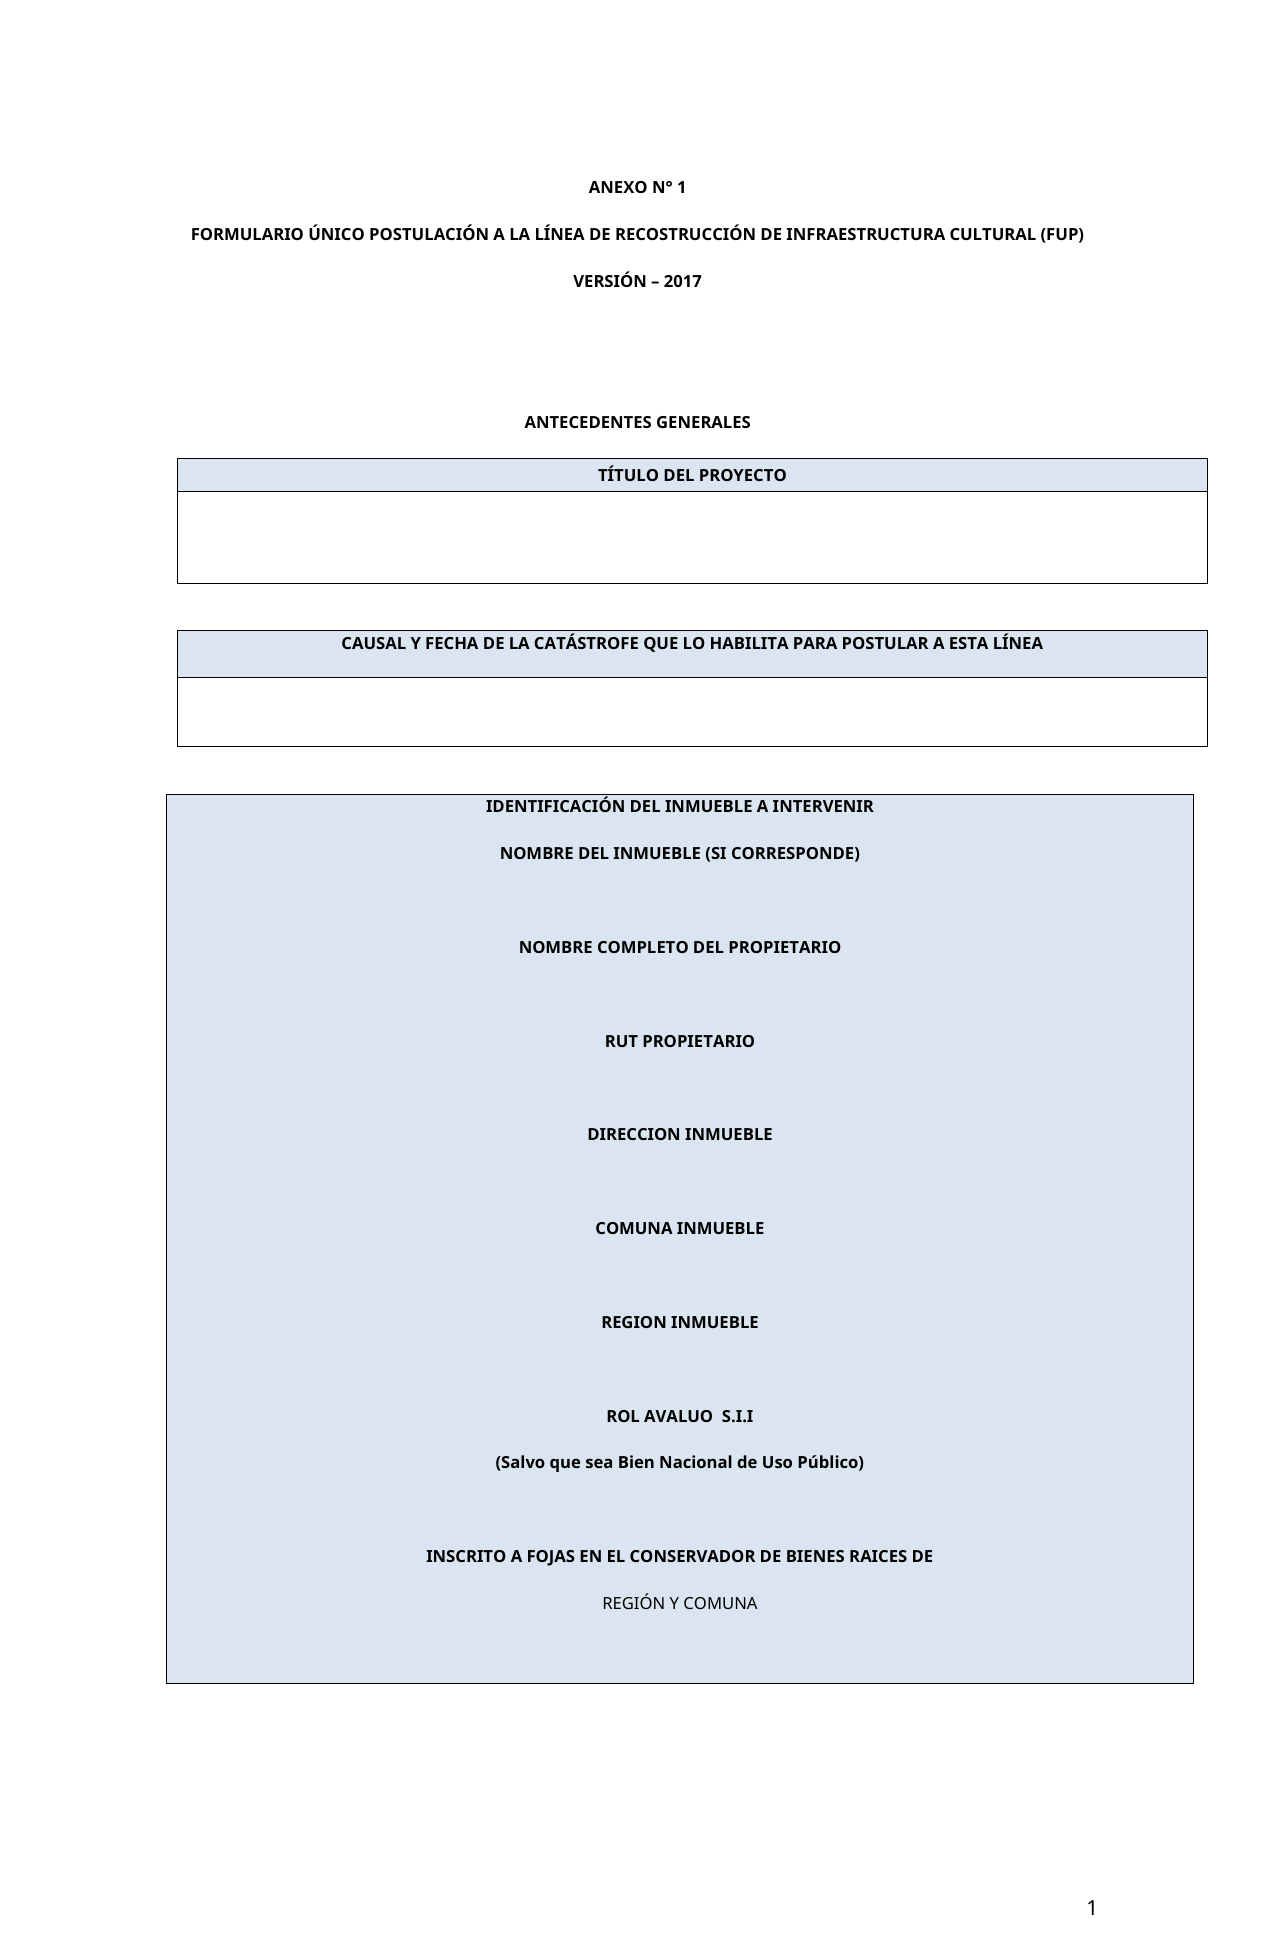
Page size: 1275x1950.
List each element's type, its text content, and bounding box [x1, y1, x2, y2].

table_cell [178, 492, 1207, 582]
text ANTECEDENTES GENERALES [177, 411, 1098, 433]
table_cell [178, 678, 1207, 746]
text VERSIÓN – 2017 [177, 270, 1098, 293]
table_header CAUSAL Y FECHA DE LA CATÁSTROFE QUE LO HABILITA PARA POSTULAR A ESTA LÍNEA [178, 631, 1207, 677]
text ANEXO N° 1 [177, 176, 1098, 199]
text FORMULARIO ÚNICO POSTULACIÓN A LA LÍNEA DE RECOSTRUCCIÓN DE INFRAESTRUCTURA CULTURAL (FUP) [177, 223, 1098, 246]
table_header TÍTULO DEL PROYECTO [178, 459, 1207, 491]
